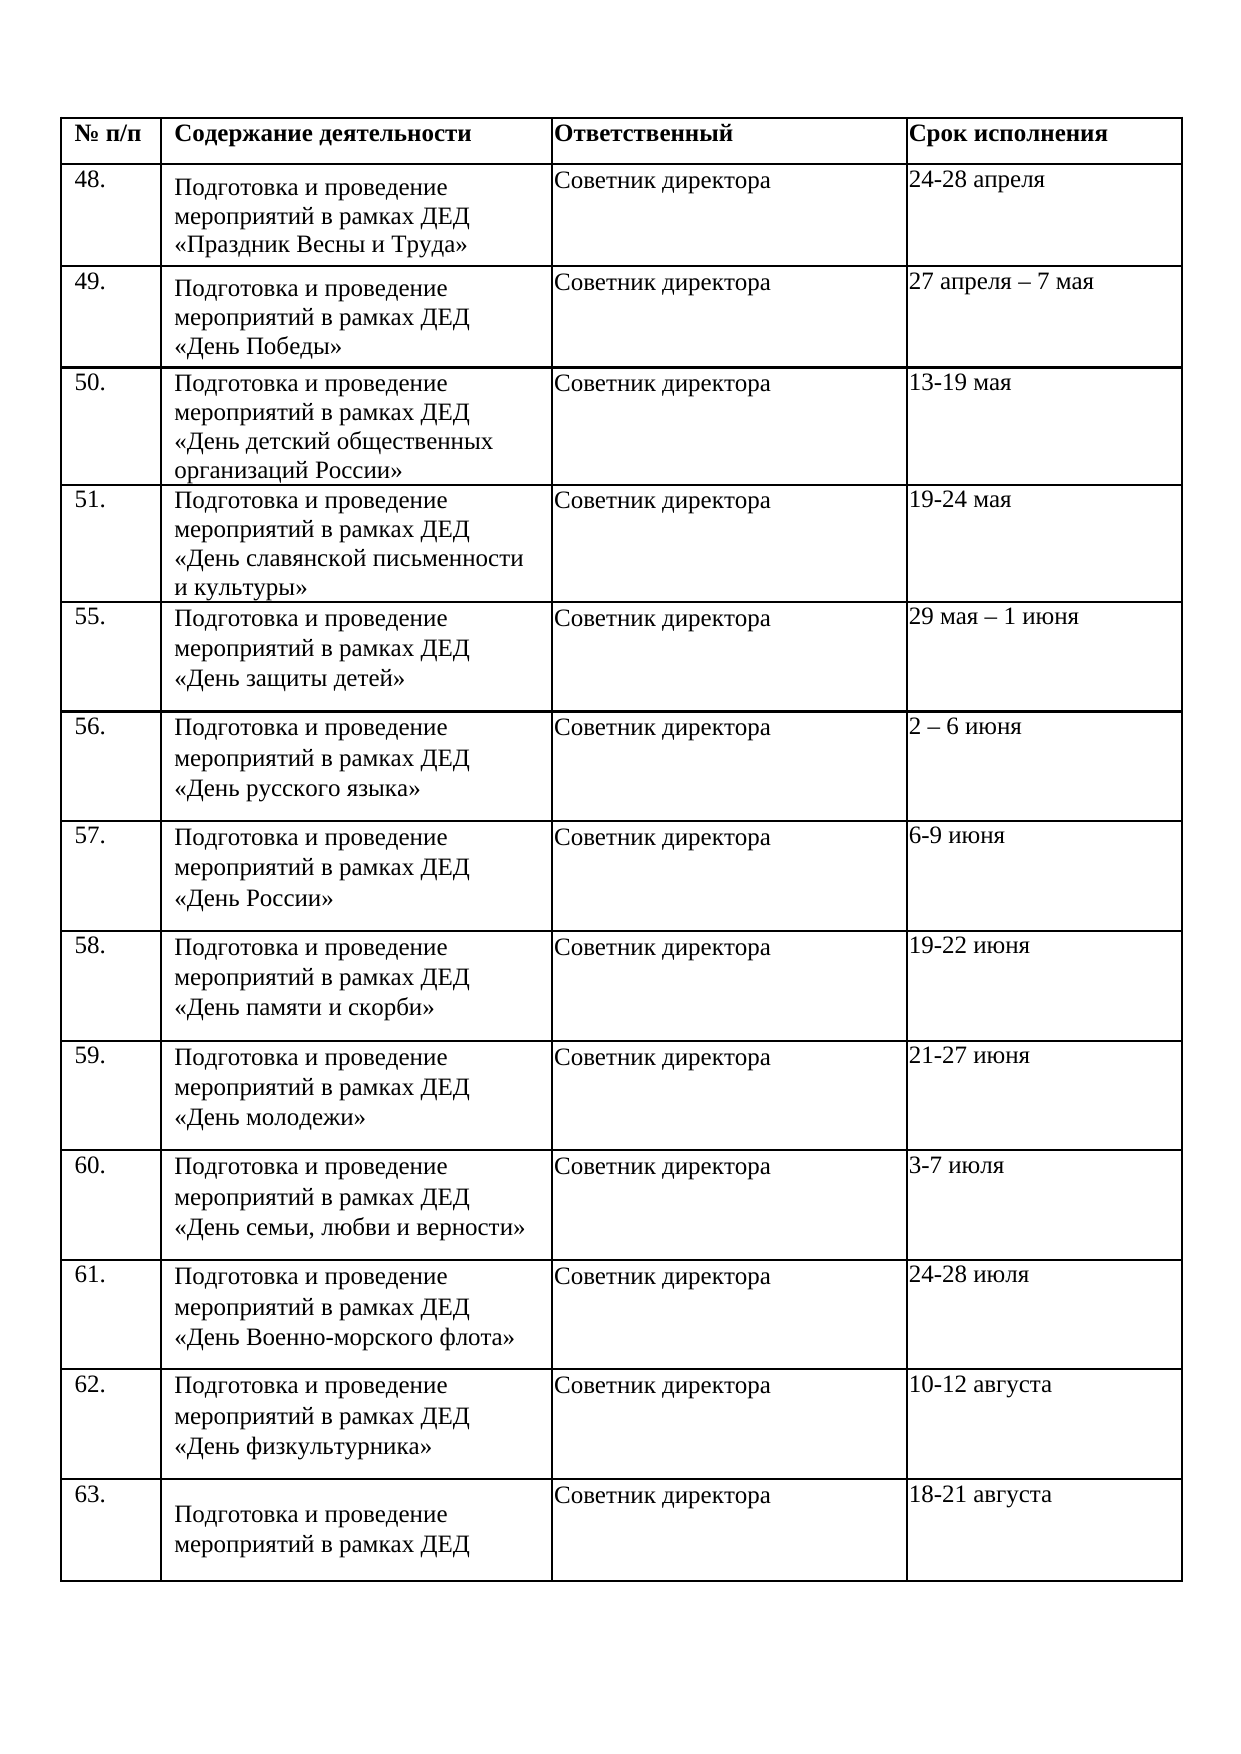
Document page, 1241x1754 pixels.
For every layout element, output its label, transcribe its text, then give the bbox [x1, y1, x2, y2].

table_header Ответственный [553, 119, 906, 163]
table_cell Советник директора [553, 486, 906, 601]
table_cell Подготовка и проведение мероприятий в рамках ДЕД «День физкультурника» [162, 1370, 551, 1478]
table_cell 60. [62, 1151, 160, 1259]
table_cell 19-22 июня [908, 932, 1181, 1039]
table_header Содержание деятельности [162, 119, 551, 163]
table_cell 51. [62, 486, 160, 601]
table_cell 50. [62, 369, 160, 483]
table_cell 63. [62, 1480, 160, 1580]
table_cell 61. [62, 1261, 160, 1368]
table_cell Советник директора [553, 369, 906, 483]
table_cell Советник директора [553, 1042, 906, 1149]
table_cell 49. [62, 267, 160, 366]
table_cell Советник директора [553, 822, 906, 929]
table_cell 10-12 августа [908, 1370, 1181, 1478]
table_cell Подготовка и проведение мероприятий в рамках ДЕД «День русского языка» [162, 713, 551, 820]
table_cell Советник директора [553, 713, 906, 820]
table_cell 2 – 6 июня [908, 713, 1181, 820]
table_cell Подготовка и проведение мероприятий в рамках ДЕД «День России» [162, 822, 551, 929]
table_cell Подготовка и проведение мероприятий в рамках ДЕД «День семьи, любви и верности» [162, 1151, 551, 1259]
table_cell Советник директора [553, 1370, 906, 1478]
table_cell Подготовка и проведение мероприятий в рамках ДЕД «День Победы» [162, 267, 551, 366]
table_cell 48. [62, 165, 160, 265]
table_cell Советник директора [553, 1261, 906, 1368]
table_cell Советник директора [553, 165, 906, 265]
table_cell 55. [62, 603, 160, 710]
table_cell Подготовка и проведение мероприятий в рамках ДЕД «Праздник Весны и Труда» [162, 165, 551, 265]
table_cell Советник директора [553, 603, 906, 710]
table_cell Советник директора [553, 1151, 906, 1259]
table_cell 29 мая – 1 июня [908, 603, 1181, 710]
table_cell 18-21 августа [908, 1480, 1181, 1580]
table_cell 24-28 июля [908, 1261, 1181, 1368]
table_header № п/п [62, 119, 160, 163]
table_cell 58. [62, 932, 160, 1039]
table_cell 19-24 мая [908, 486, 1181, 601]
table_cell Подготовка и проведение мероприятий в рамках ДЕД «День Военно-морского флота» [162, 1261, 551, 1368]
table_cell 59. [62, 1042, 160, 1149]
table_cell 56. [62, 713, 160, 820]
table_cell Подготовка и проведение мероприятий в рамках ДЕД «День детский общественных организаций России» [162, 369, 551, 483]
table_cell 24-28 апреля [908, 165, 1181, 265]
table_cell 27 апреля – 7 мая [908, 267, 1181, 366]
table_header Срок исполнения [908, 119, 1181, 163]
table_cell Советник директора [553, 932, 906, 1039]
table_cell 3-7 июля [908, 1151, 1181, 1259]
table_cell Подготовка и проведение мероприятий в рамках ДЕД «День славянской письменности и культуры» [162, 486, 551, 601]
table_cell 62. [62, 1370, 160, 1478]
table_cell Подготовка и проведение мероприятий в рамках ДЕД «День защиты детей» [162, 603, 551, 710]
table_cell Подготовка и проведение мероприятий в рамках ДЕД «День памяти и скорби» [162, 932, 551, 1039]
table_cell Советник директора [553, 1480, 906, 1580]
table_cell 13-19 мая [908, 369, 1181, 483]
table_cell 21-27 июня [908, 1042, 1181, 1149]
table_cell Советник директора [553, 267, 906, 366]
table_cell 6-9 июня [908, 822, 1181, 929]
table_cell Подготовка и проведение мероприятий в рамках ДЕД [162, 1480, 551, 1580]
table_cell 57. [62, 822, 160, 929]
table_cell Подготовка и проведение мероприятий в рамках ДЕД «День молодежи» [162, 1042, 551, 1149]
